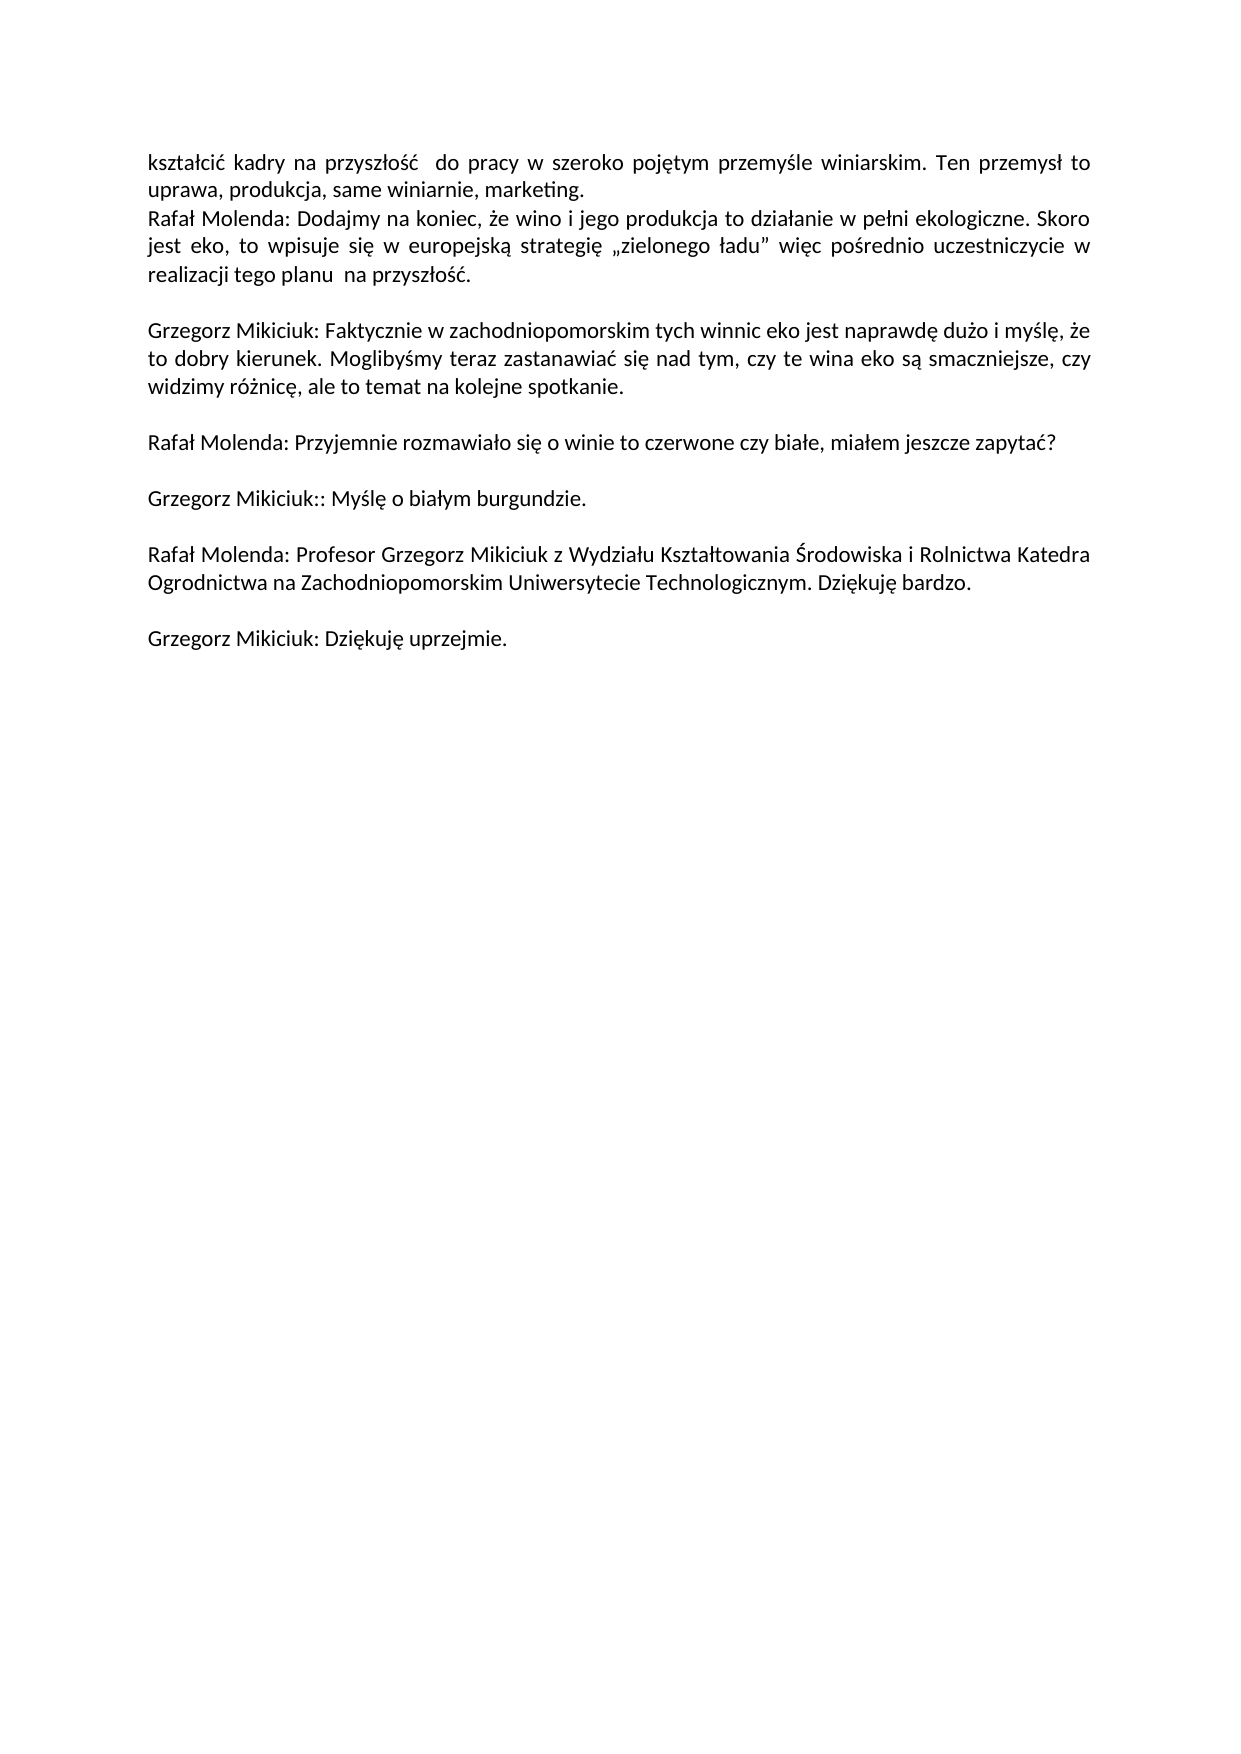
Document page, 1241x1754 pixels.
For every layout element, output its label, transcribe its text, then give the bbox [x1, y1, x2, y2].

text Rafał Molenda: Dodajmy na koniec, że wino i jego produkcja to działanie w pełni ekologiczne. Skoro jest eko, to wpisuje się w europejską strategię „zielonego ładu” więc pośrednio uczestniczycie w realizacji tego planu na przyszłość. [148, 204, 1093, 288]
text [148, 148, 1093, 204]
text Grzegorz Mikiciuk: Dziękuję uprzejmie. [148, 624, 1093, 652]
text Rafał Molenda: Profesor Grzegorz Mikiciuk z Wydziału Kształtowania Środowiska i Rolnictwa Katedra Ogrodnictwa na Zachodniopomorskim Uniwersytecie Technologicznym. Dziękuję bardzo. [148, 540, 1093, 596]
text Rafał Molenda: Przyjemnie rozmawiało się o winie to czerwone czy białe, miałem jeszcze zapytać? [148, 428, 1093, 456]
text Grzegorz Mikiciuk: Faktycznie w zachodniopomorskim tych winnic eko jest naprawdę dużo i myślę, że to dobry kierunek. Moglibyśmy teraz zastanawiać się nad tym, czy te wina eko są smaczniejsze, czy widzimy różnicę, ale to temat na kolejne spotkanie. [148, 316, 1093, 400]
text Grzegorz Mikiciuk:: Myślę o białym burgundzie. [148, 484, 1093, 512]
